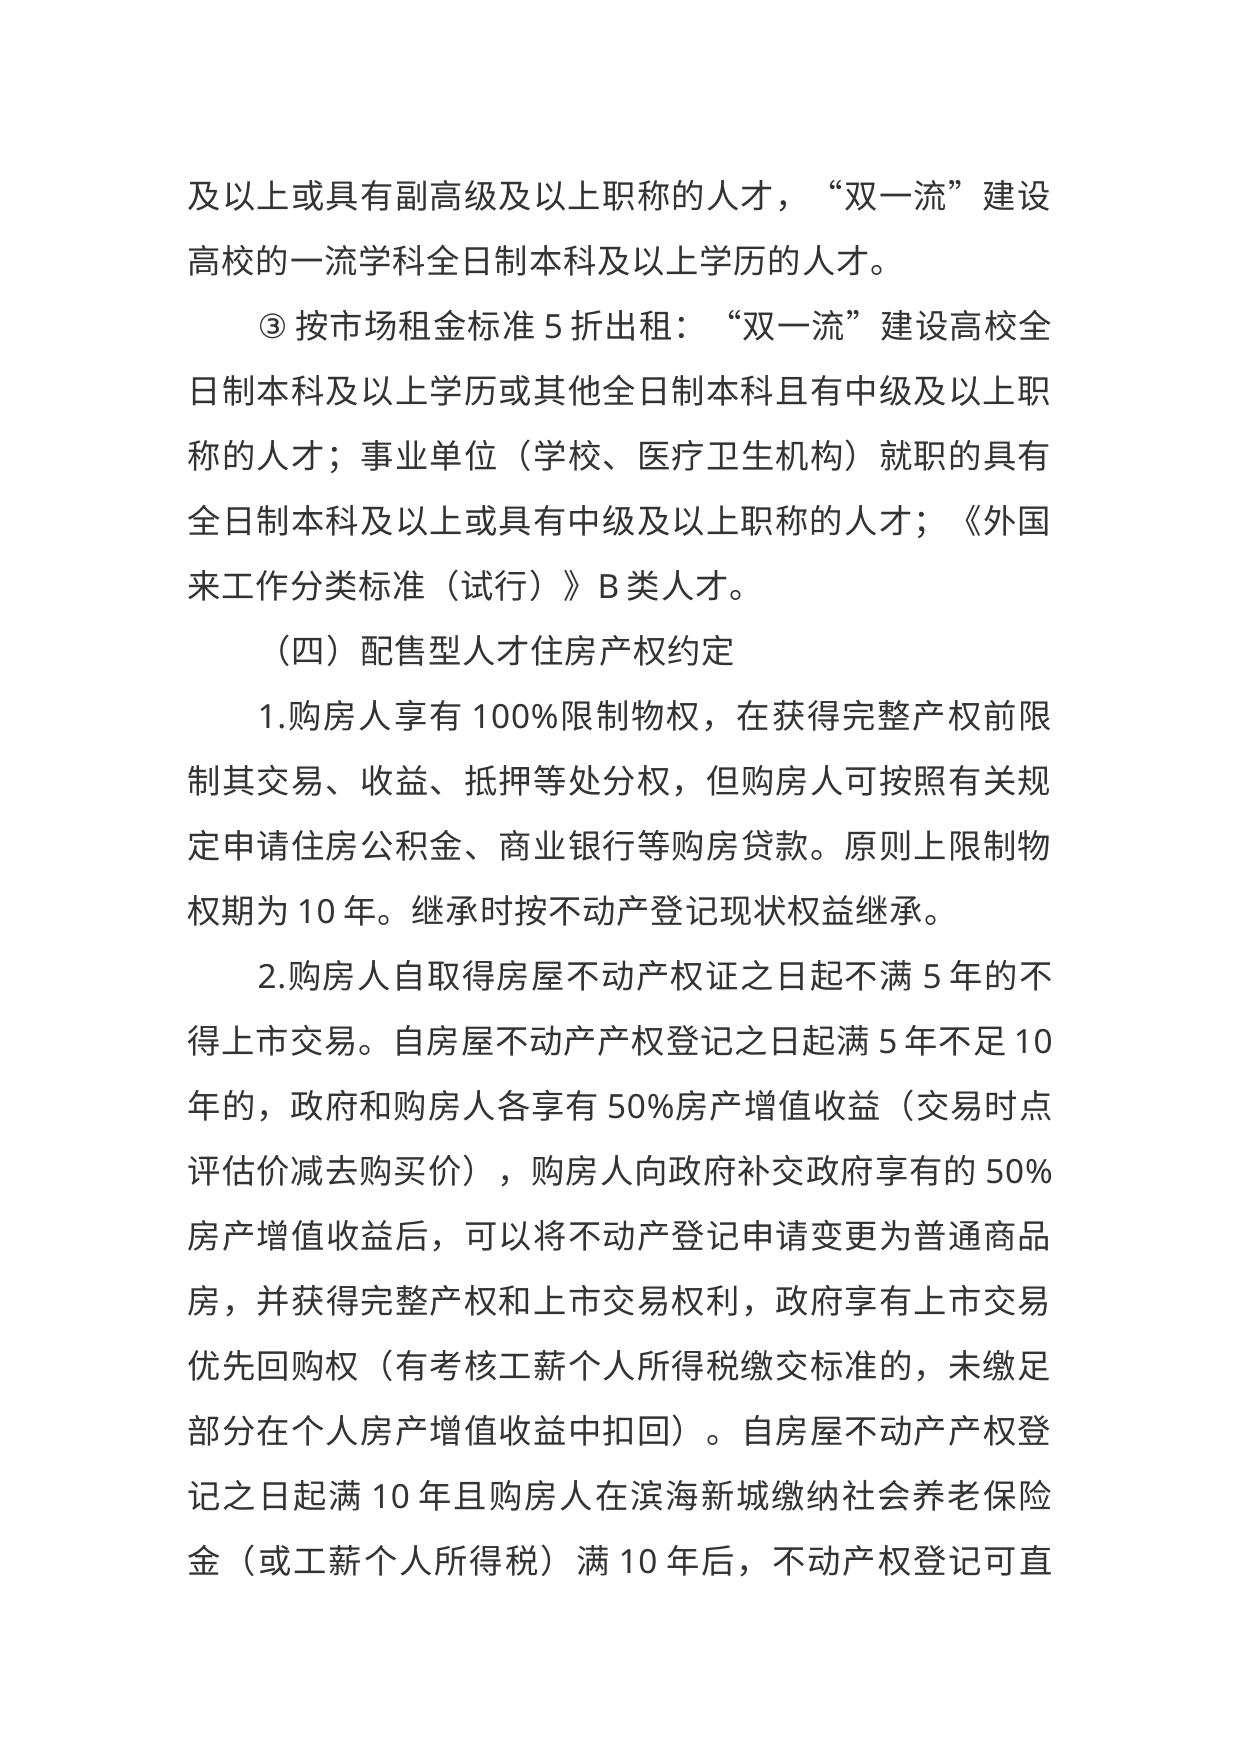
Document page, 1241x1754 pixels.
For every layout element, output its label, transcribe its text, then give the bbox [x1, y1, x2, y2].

text 1.购房人享有100%限制物权，在获得完整产权前限制其交易、收益、抵押等处分权，但购房人可按照有关规定申请住房公积金、商业银行等购房贷款。原则上限制物权期为10年。继承时按不动产登记现状权益继承。 [187, 682, 1053, 942]
text ③按市场租金标准5折出租：“双一流”建设高校全日制本科及以上学历或其他全日制本科且有中级及以上职称的人才；事业单位（学校、医疗卫生机构）就职的具有全日制本科及以上或具有中级及以上职称的人才；《外国来工作分类标准（试行）》B类人才。 [187, 292, 1053, 617]
text （四）配售型人才住房产权约定 [187, 617, 1053, 682]
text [187, 162, 1053, 292]
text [187, 942, 1053, 1592]
